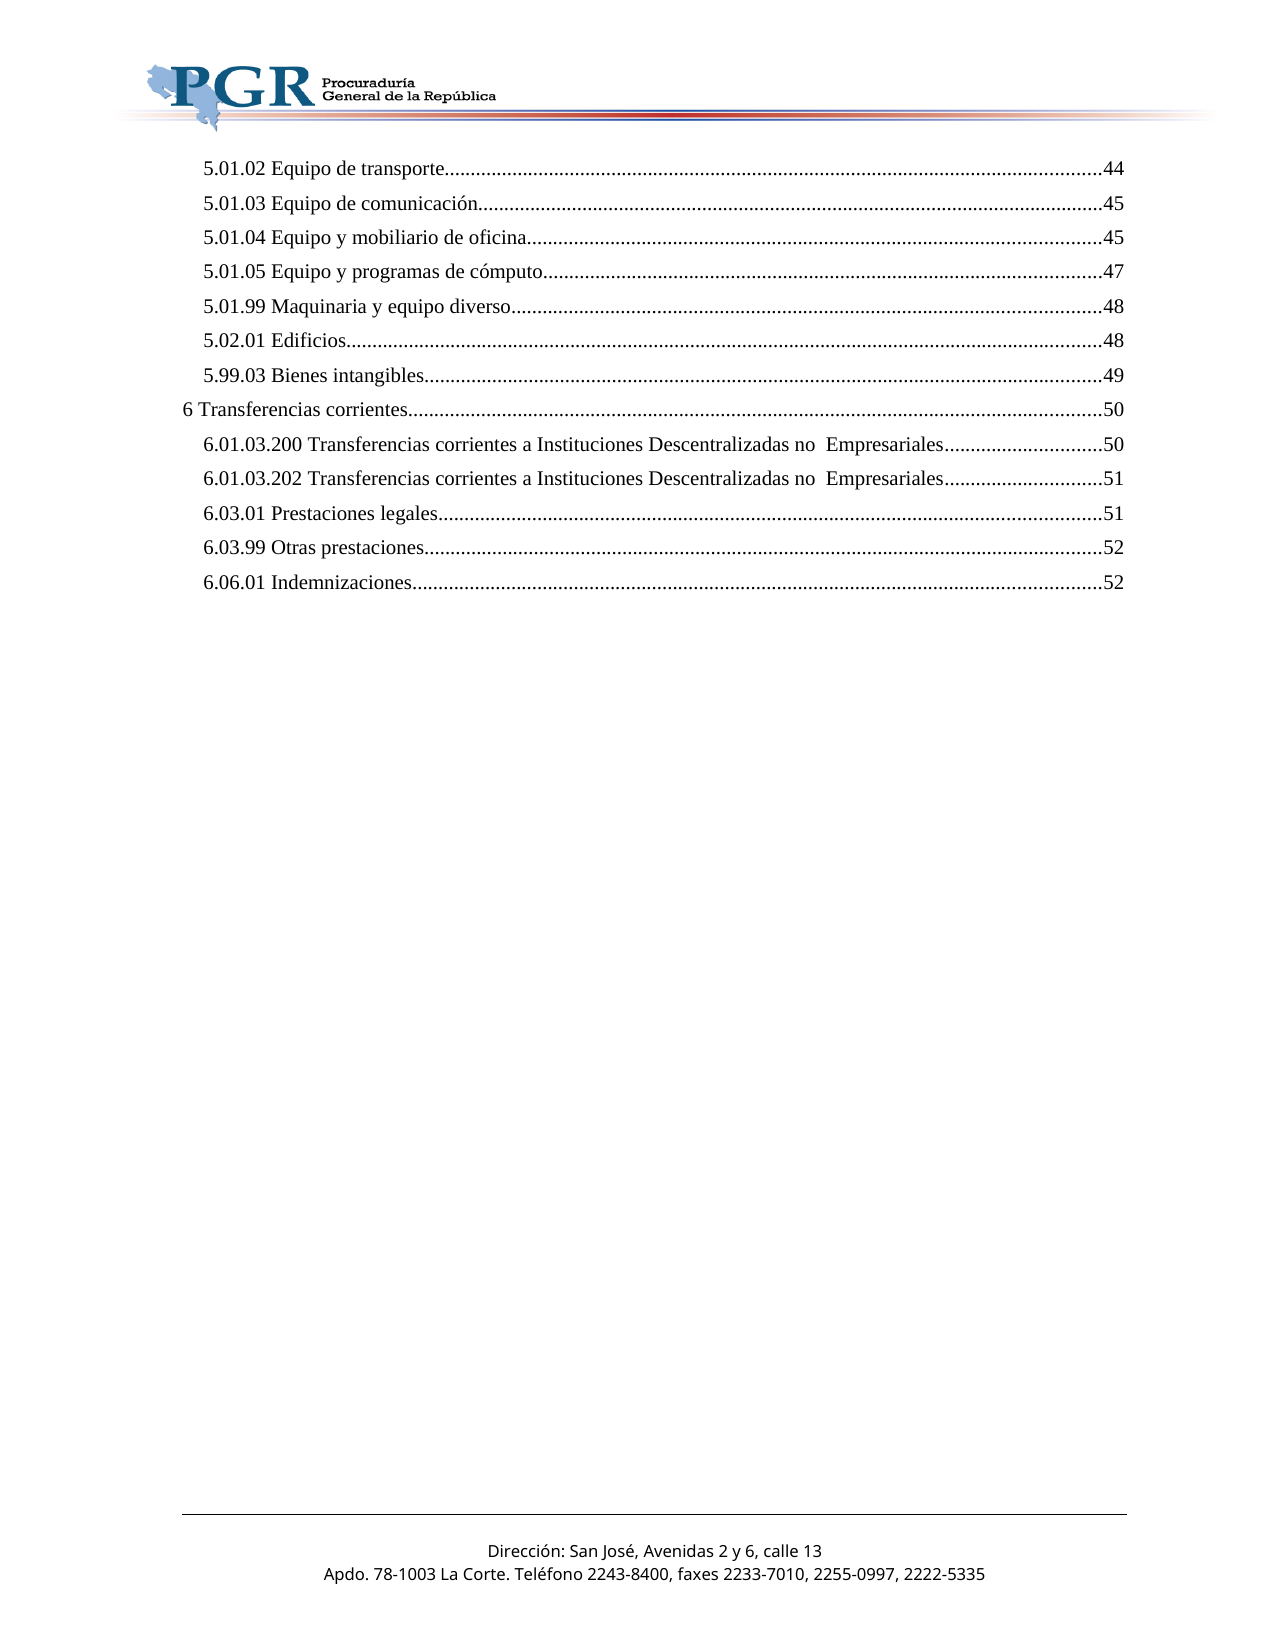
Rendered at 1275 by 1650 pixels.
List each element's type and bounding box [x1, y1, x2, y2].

picture [108, 64, 1222, 132]
